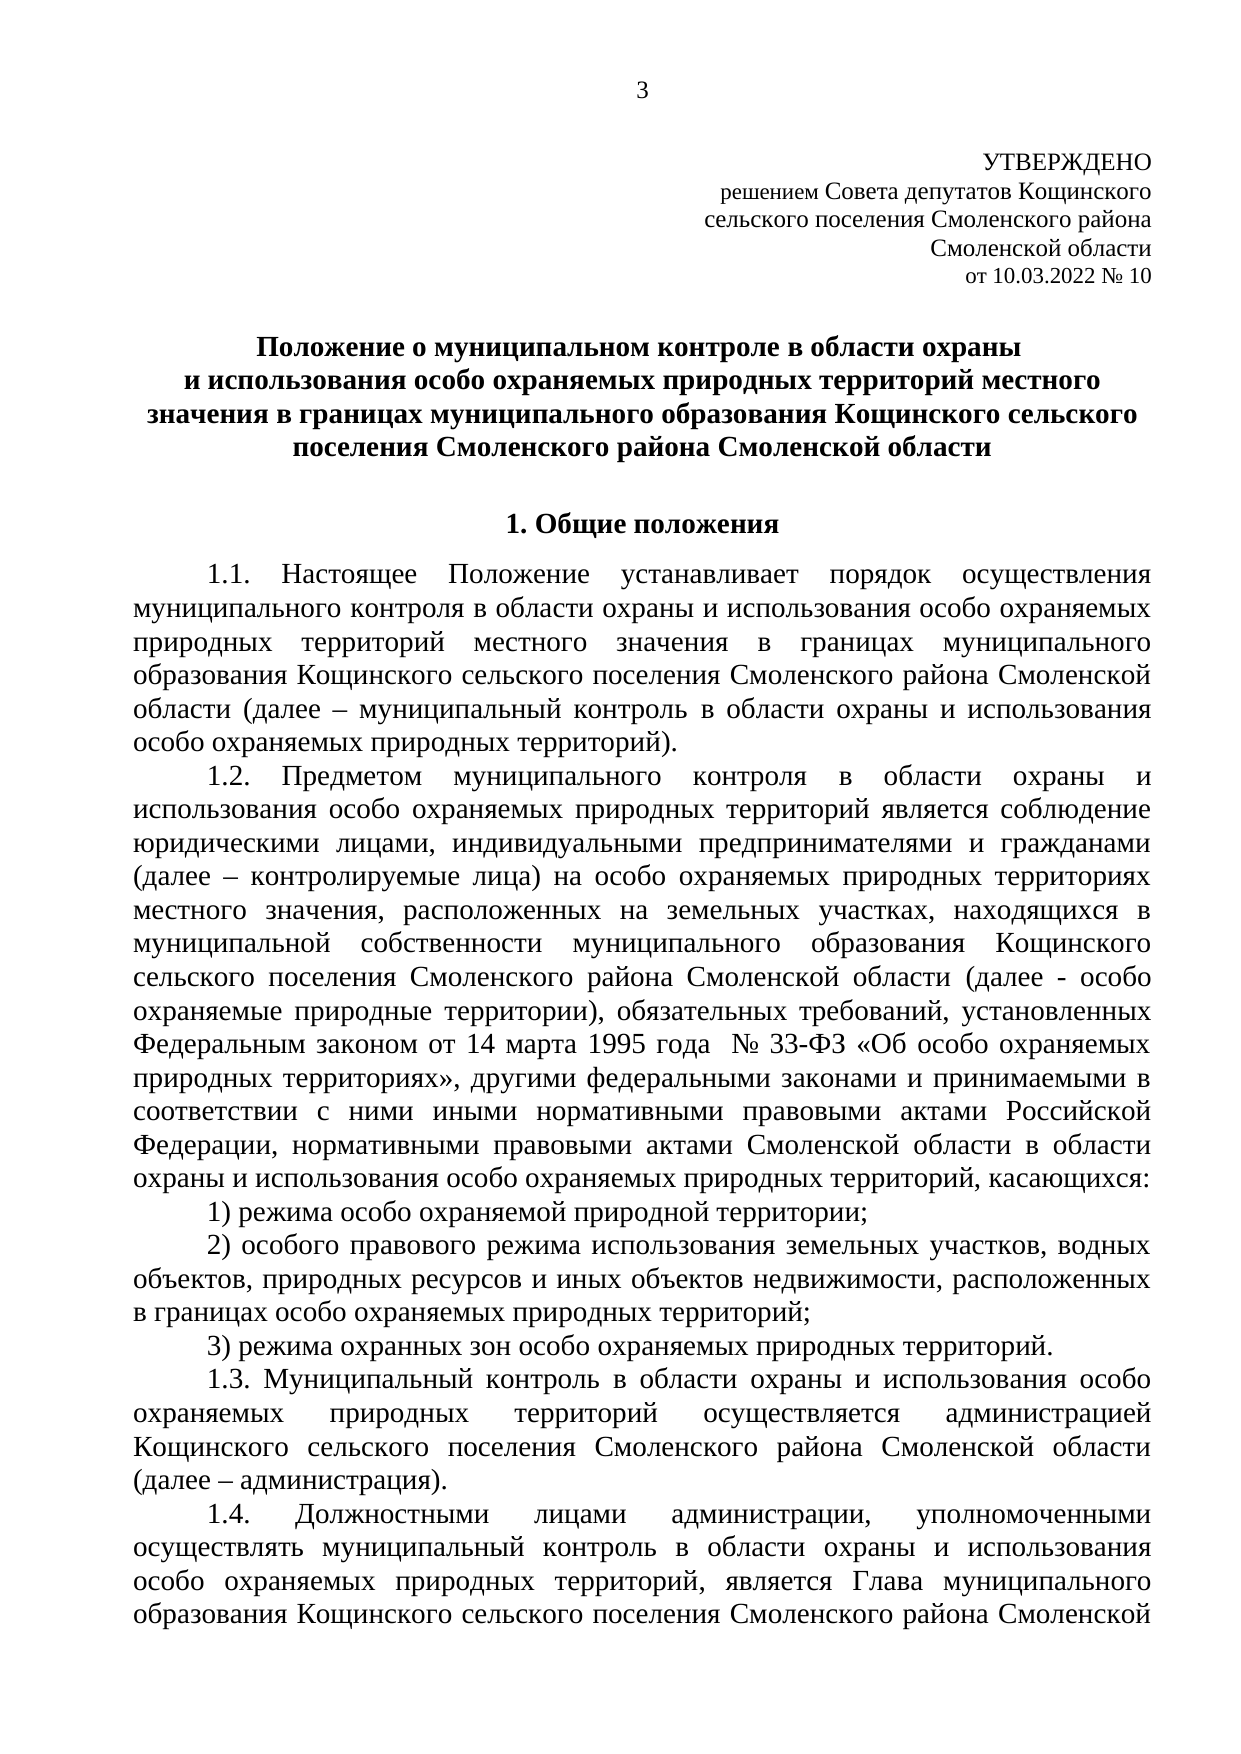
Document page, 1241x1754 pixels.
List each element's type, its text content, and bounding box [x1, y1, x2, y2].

text Положение о муниципальном контроле в области охраны и использования особо охраняемых природных территорий местного значения в границах муниципального образования Кощинского сельского поселения Смоленского района Смоленской области [133, 329, 1152, 463]
text УТВЕРЖДЕНО [605, 147, 1152, 176]
text 2) особого правового режима использования земельных участков, водных объектов, природных ресурсов и иных объектов недвижимости, расположенных в границах особо охраняемых природных территорий; [133, 1227, 1152, 1328]
text 1. Общие положения [133, 506, 1152, 540]
text решением Совета депутатов Кощинского [605, 176, 1152, 204]
text 1.3. Муниципальный контроль в области охраны и использования особо охраняемых природных территорий осуществляется администрацией Кощинского сельского поселения Смоленского района Смоленской области (далее – администрация). [133, 1362, 1152, 1496]
text 1.2. Предметом муниципального контроля в области охраны и использования особо охраняемых природных территорий является соблюдение юридическими лицами, индивидуальными предпринимателями и гражданами (далее – контролируемые лица) на особо охраняемых природных территориях местного значения, расположенных на земельных участках, находящихся в муниципальной собственности муниципального образования Кощинского сельского поселения Смоленского района Смоленской области (далее - особо охраняемые природные территории), обязательных требований, установленных Федеральным законом от 14 марта 1995 года № 33-ФЗ «Об особо охраняемых природных территориях», другими федеральными законами и принимаемыми в соответствии с ними иными нормативными правовыми актами Российской Федерации, нормативными правовыми актами Смоленской области в области охраны и использования особо охраняемых природных территорий, касающихся: [133, 758, 1152, 1194]
text сельского поселения Смоленского района Смоленской области [605, 204, 1152, 262]
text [133, 1496, 1152, 1630]
text 1.1. Настоящее Положение устанавливает порядок осуществления муниципального контроля в области охраны и использования особо охраняемых природных территорий местного значения в границах муниципального образования Кощинского сельского поселения Смоленского района Смоленской области (далее – муниципальный контроль в области охраны и использования особо охраняемых природных территорий). [133, 557, 1152, 758]
text 1) режима особо охраняемой природной территории; [133, 1194, 1152, 1227]
text 3) режима охранных зон особо охраняемых природных территорий. [133, 1328, 1152, 1362]
text от 10.03.2022 № 10 [605, 262, 1152, 288]
